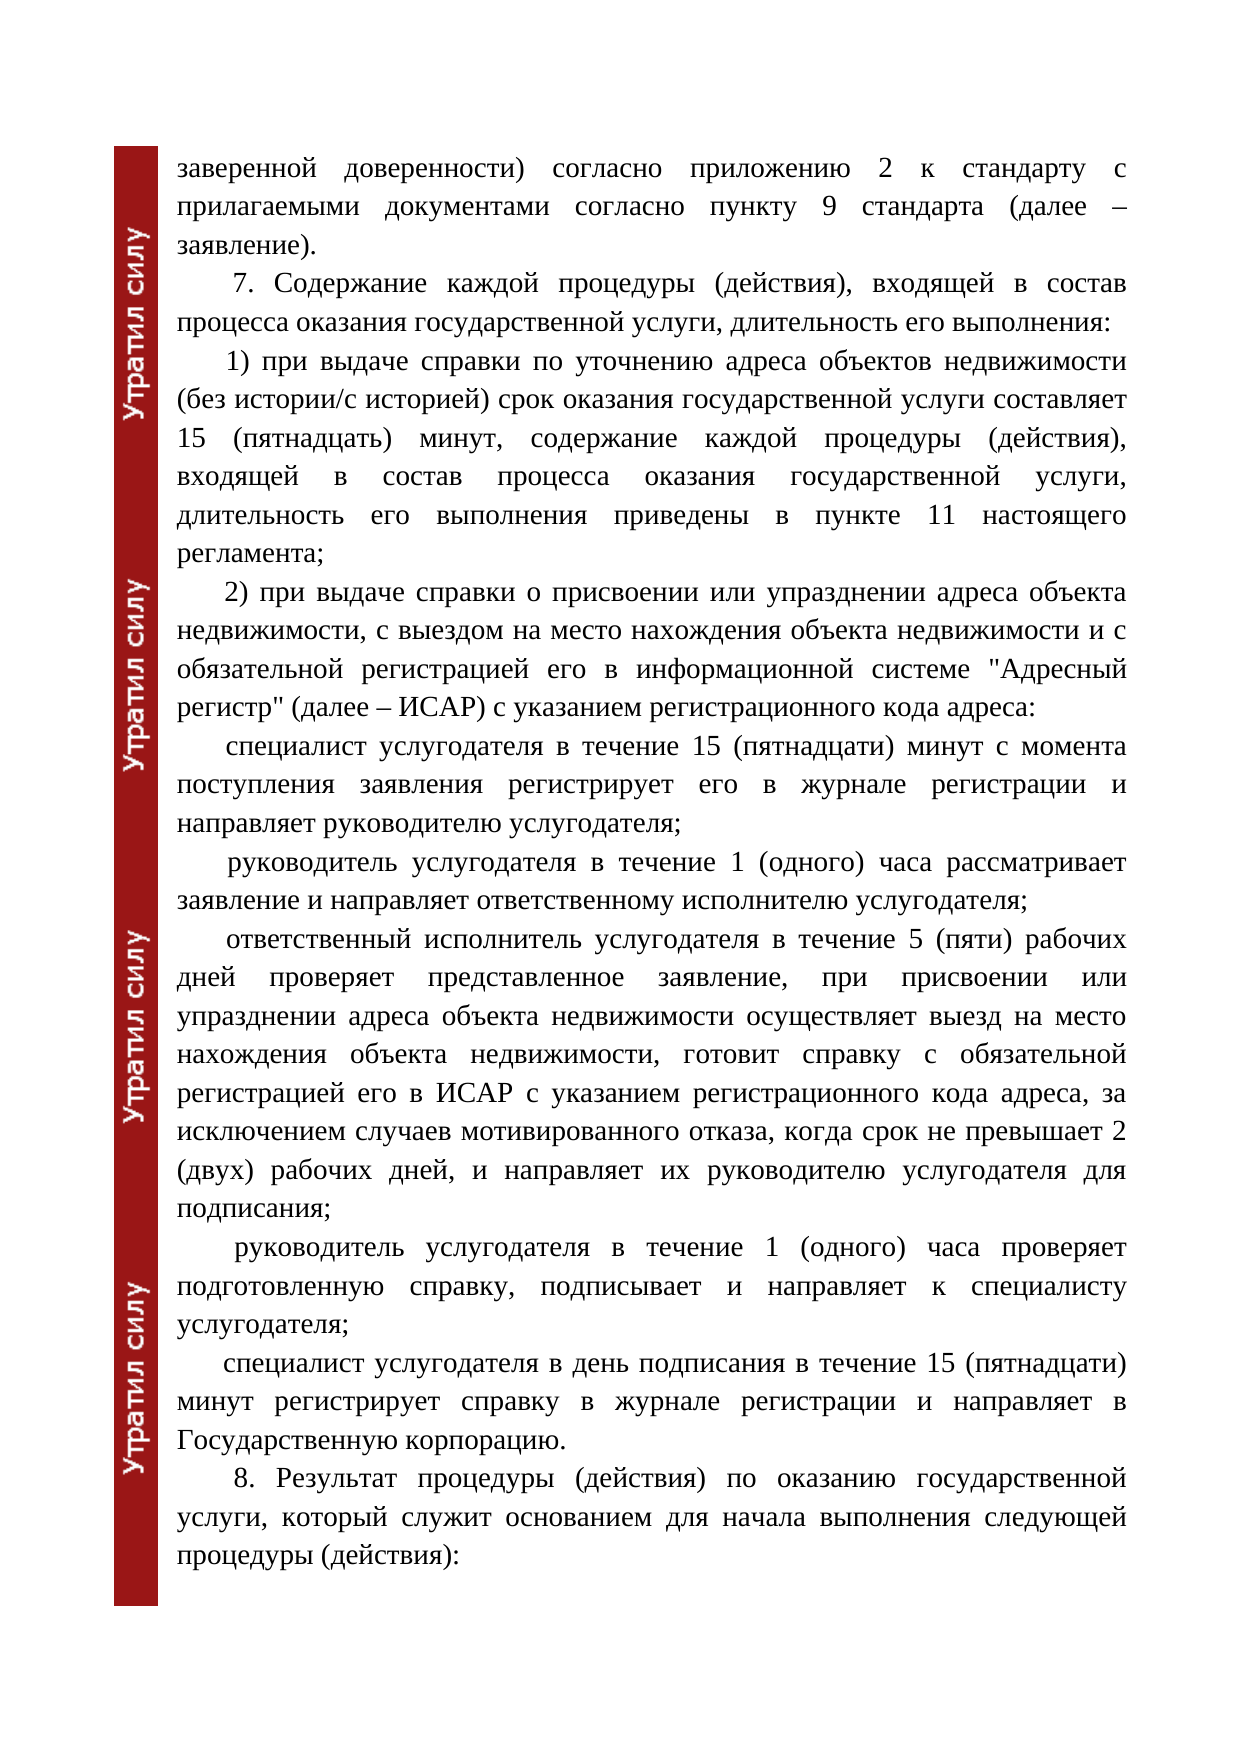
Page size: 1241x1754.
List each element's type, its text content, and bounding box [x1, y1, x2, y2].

picture [114, 146, 158, 150]
picture [114, 569, 158, 574]
text ответственный исполнитель услугодателя в течение 5 (пяти) рабочих дней проверяет представленное заявление, при присвоении или упразднении адреса объекта недвижимости осуществляет выезд на место нахождения объекта недвижимости, готовит справку с обязательной регистрацией его в ИСАР с указанием регистрационного кода адреса, за исключением случаев мотивированного отказа, когда срок не превышает 2 (двух) рабочих дней, и направляет их руководителю услугодателя для подписания; [112, 921, 1128, 1224]
text руководитель услугодателя в течение 1 (одного) часа рассматривает заявление и направляет ответственному исполнителю услугодателя; [112, 844, 1128, 916]
text 8. Результат процедуры (действия) по оказанию государственной услуги, который служит основанием для начала выполнения следующей процедуры (действия): [112, 1460, 1128, 1571]
text 2) при выдаче справки о присвоении или упразднении адреса объекта недвижимости, с выездом на место нахождения объекта недвижимости и с обязательной регистрацией его в информационной системе "Адресный регистр" (далее – ИСАР) с указанием регистрационного кода адреса: [112, 574, 1128, 723]
picture [114, 1340, 158, 1345]
picture [114, 723, 158, 728]
text специалист услугодателя в день подписания в течение 15 (пятнадцати) минут регистрирует справку в журнале регистрации и направляет в Государственную корпорацию. [112, 1345, 1128, 1455]
picture [114, 916, 158, 921]
picture [114, 1455, 158, 1460]
picture [114, 839, 158, 844]
text специалист услугодателя в течение 15 (пятнадцати) минут с момента поступления заявления регистрирует его в журнале регистрации и направляет руководителю услугодателя; [112, 728, 1128, 839]
picture [114, 1224, 158, 1229]
picture [114, 1571, 158, 1606]
picture [114, 338, 158, 343]
text 7. Содержание каждой процедуры (действия), входящей в состав процесса оказания государственной услуги, длительность его выполнения: [112, 266, 1128, 338]
text 1) при выдаче справки по уточнению адреса объектов недвижимости (без истории/с историей) срок оказания государственной услуги составляет 15 (пятнадцать) минут, содержание каждой процедуры (действия), входящей в состав процесса оказания государственной услуги, длительность его выполнения приведены в пункте 11 настоящего регламента; [112, 343, 1128, 569]
text руководитель услугодателя в течение 1 (одного) часа проверяет подготовленную справку, подписывает и направляет к специалисту услугодателя; [112, 1229, 1128, 1340]
picture [114, 261, 158, 266]
